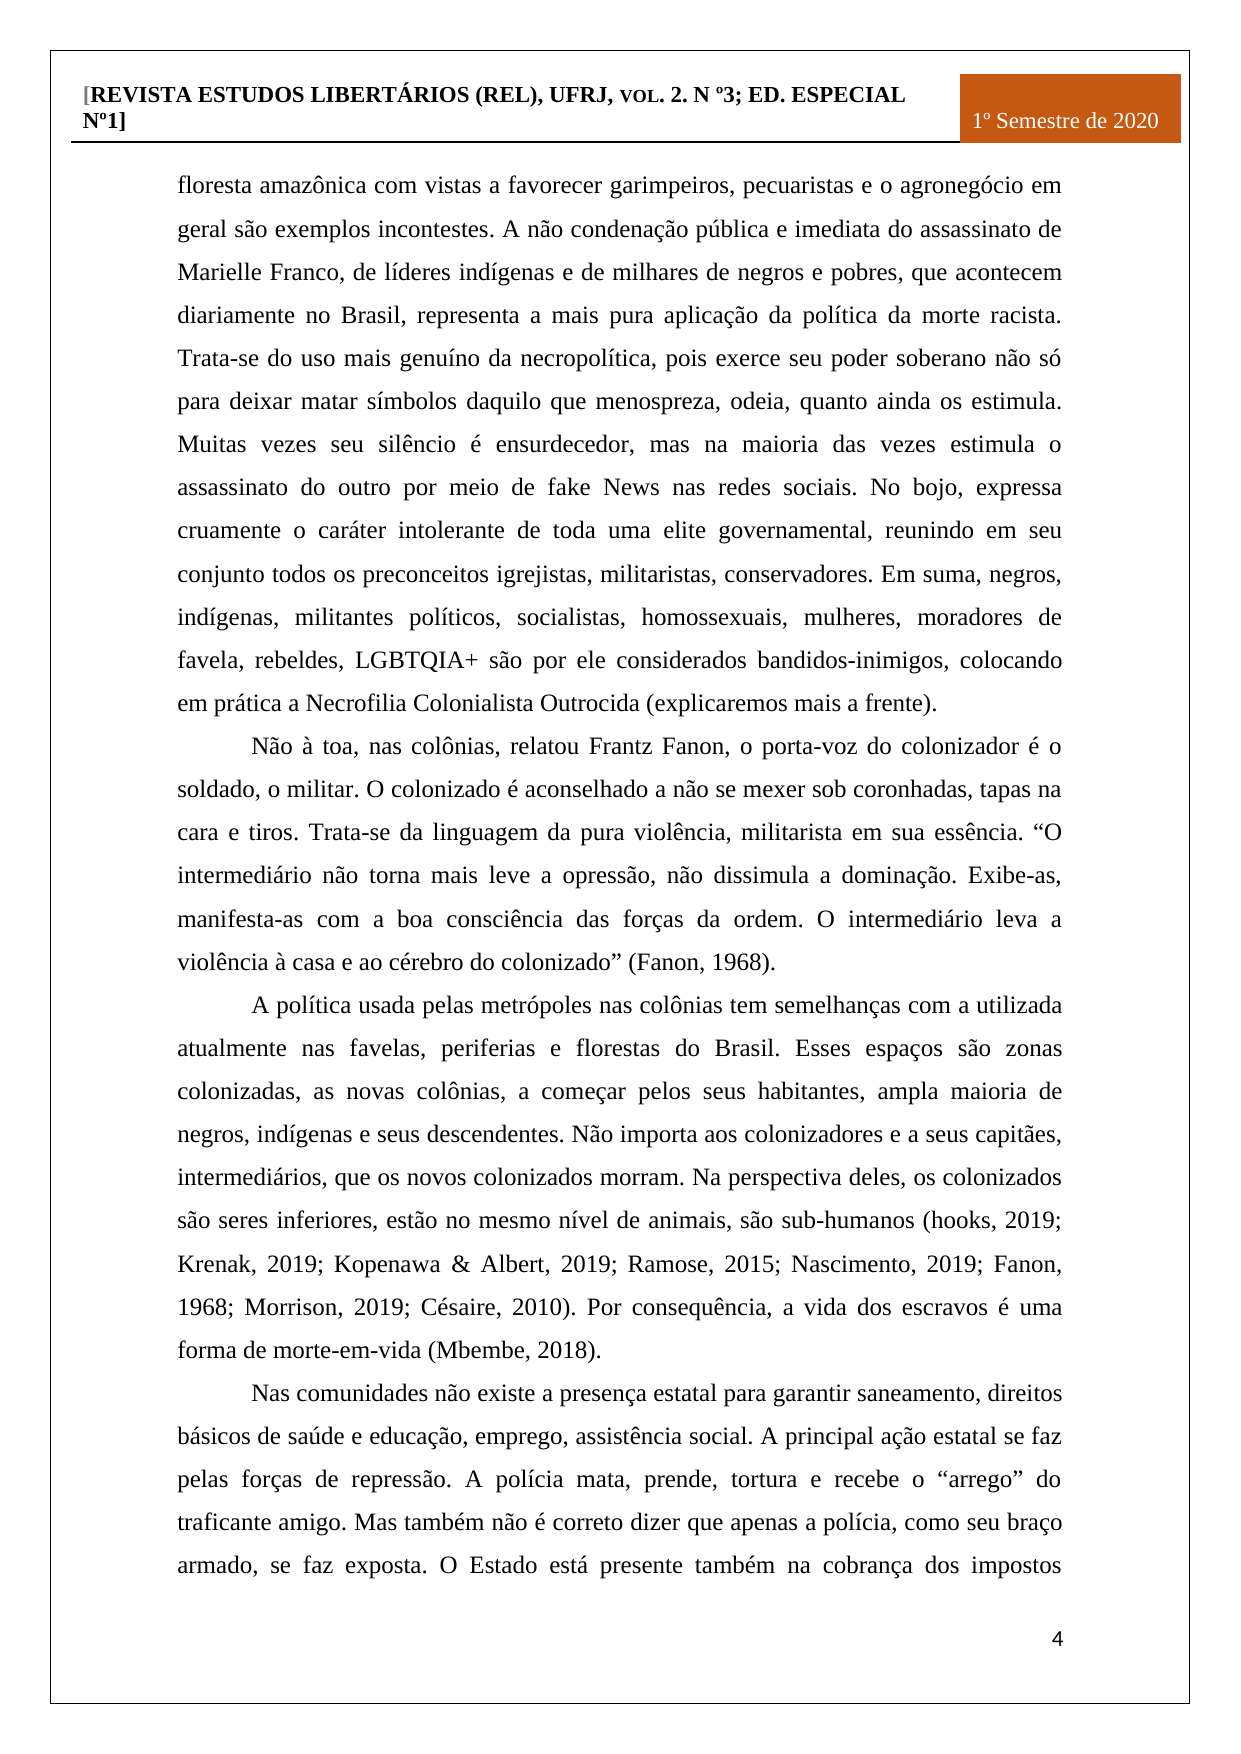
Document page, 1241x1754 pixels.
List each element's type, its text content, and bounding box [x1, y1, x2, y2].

text Não à toa, nas colônias, relatou Frantz Fanon, o porta-voz do colonizador é o soldado, o militar. O colonizado é aconselhado a não se mexer sob coronhadas, tapas na cara e tiros. Trata-se da linguagem da pura violência, militarista em sua essência. “O intermediário não torna mais leve a opressão, não dissimula a dominação. Exibe-as, manifesta-as com a boa consciência das forças da ordem. O intermediário leva a violência à casa e ao cérebro do colonizado” (Fanon, 1968). [177, 731, 1063, 976]
text A política usada pelas metrópoles nas colônias tem semelhanças com a utilizada atualmente nas favelas, periferias e florestas do Brasil. Esses espaços são zonas colonizadas, as novas colônias, a começar pelos seus habitantes, ampla maioria de negros, indígenas e seus descendentes. Não importa aos colonizadores e a seus capitães, intermediários, que os novos colonizados morram. Na perspectiva deles, os colonizados são seres inferiores, estão no mesmo nível de animais, são sub-humanos (hooks, 2019; Krenak, 2019; Kopenawa & Albert, 2019; Ramose, 2015; Nascimento, 2019; Fanon, 1968; Morrison, 2019; Césaire, 2010). Por consequência, a vida dos escravos é uma forma de morte-em-vida (Mbembe, 2018). [177, 990, 1063, 1364]
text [177, 171, 1063, 717]
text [177, 1378, 1063, 1579]
